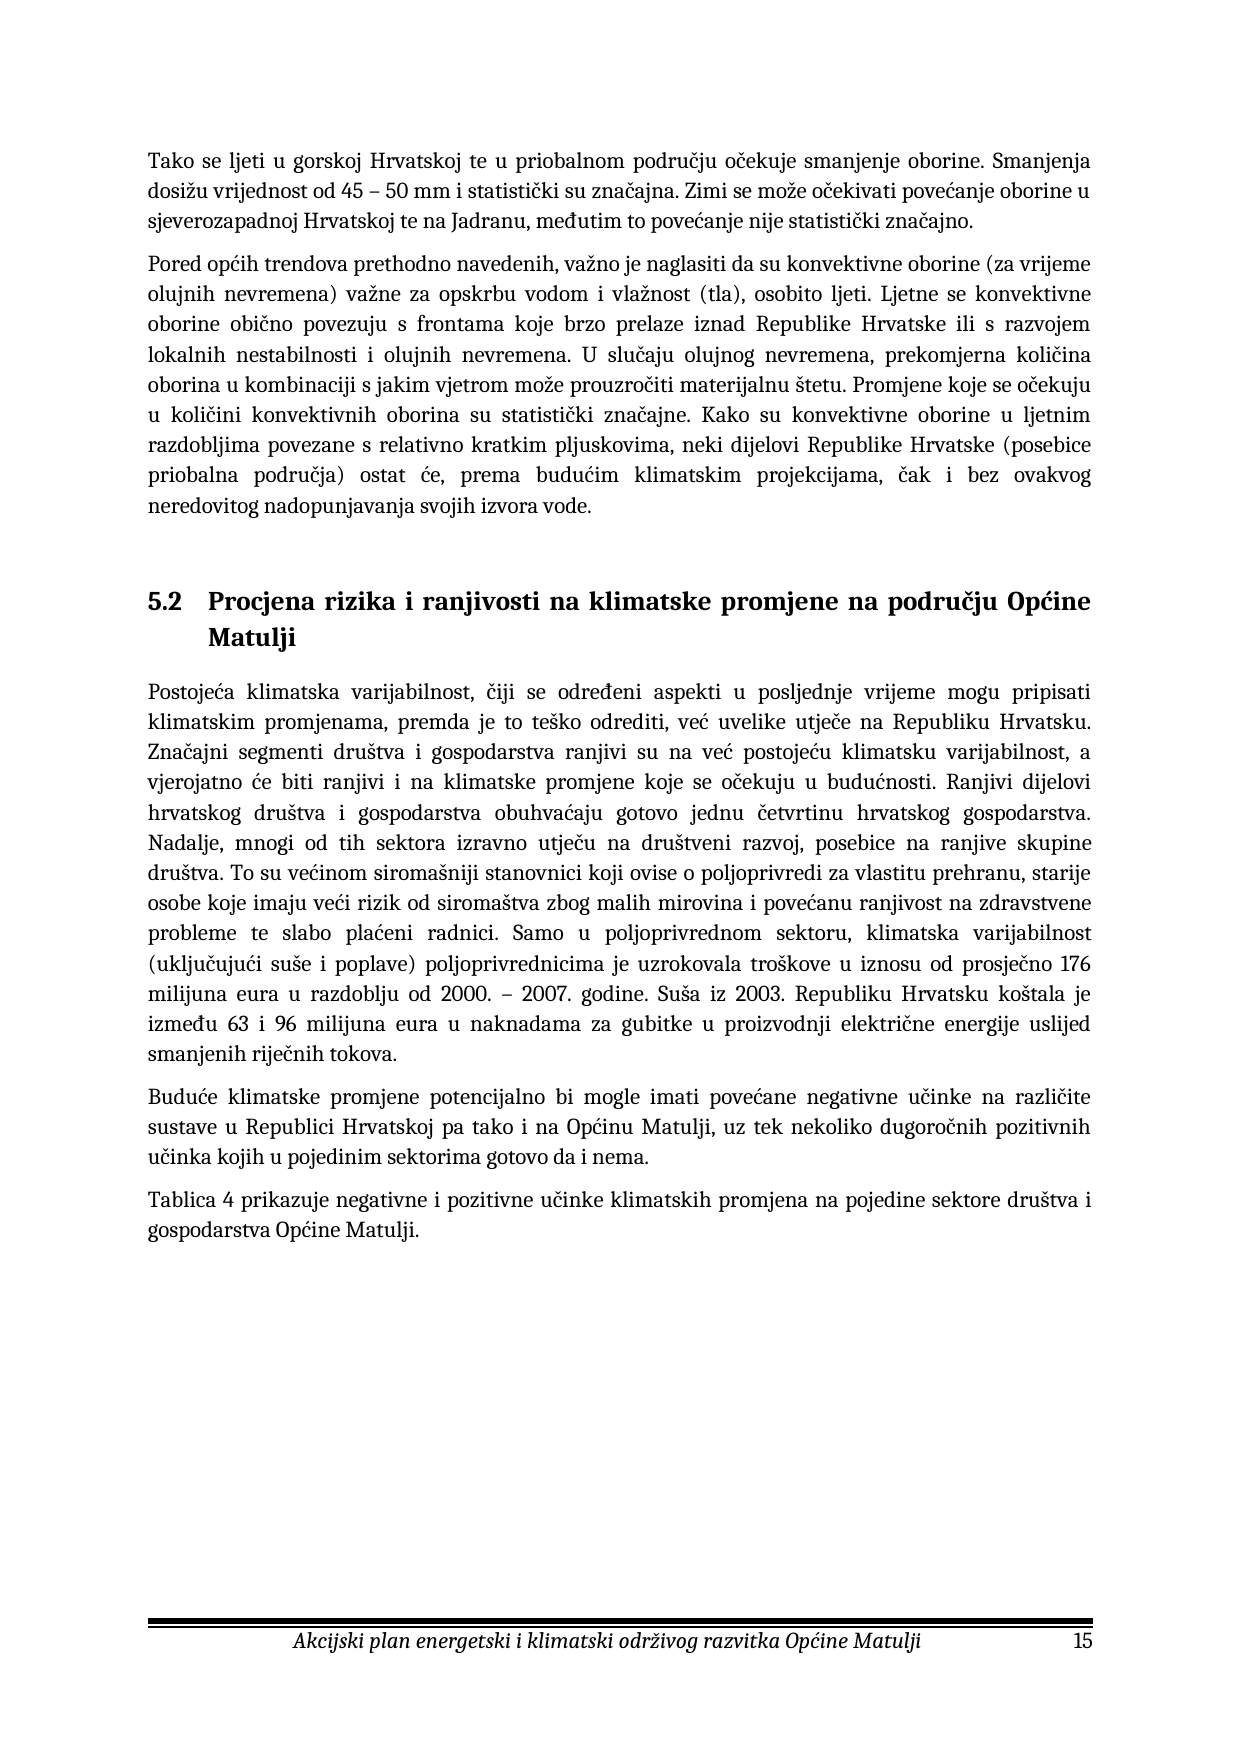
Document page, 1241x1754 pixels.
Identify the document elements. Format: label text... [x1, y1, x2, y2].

text Tako se ljeti u gorskoj Hrvatskoj te u priobalnom području očekuje smanjenje oborine. Smanjenja dosižu vrijednost od 45 – 50 mm i statistički su značajna. Zimi se može očekivati povećanje oborine u sjeverozapadnoj Hrvatskoj te na Jadranu, međutim to povećanje nije statistički značajno. [148, 148, 1093, 234]
text Postojeća klimatska varijabilnost, čiji se određeni aspekti u posljednje vrijeme mogu pripisati klimatskim promjenama, premda je to teško odrediti, već uvelike utječe na Republiku Hrvatsku. Značajni segmenti društva i gospodarstva ranjivi su na već postojeću klimatsku varijabilnost, a vjerojatno će biti ranjivi i na klimatske promjene koje se očekuju u budućnosti. Ranjivi dijelovi hrvatskog društva i gospodarstva obuhvaćaju gotovo jednu četvrtinu hrvatskog gospodarstva. Nadalje, mnogi od tih sektora izravno utječu na društveni razvoj, posebice na ranjive skupine društva. To su većinom siromašniji stanovnici koji ovise o poljoprivredi za vlastitu prehranu, starije osobe koje imaju veći rizik od siromaštva zbog malih mirovina i povećanu ranjivost na zdravstvene probleme te slabo plaćeni radnici. Samo u poljoprivrednom sektoru, klimatska varijabilnost (uključujući suše i poplave) poljoprivrednicima je uzrokovala troškove u iznosu od prosječno 176 milijuna eura u razdoblju od 2000. – 2007. godine. Suša iz 2003. Republiku Hrvatsku koštala je između 63 i 96 milijuna eura u naknadama za gubitke u proizvodnji električne energije uslijed smanjenih riječnih tokova. [148, 678, 1093, 1067]
text Buduće klimatske promjene potencijalno bi mogle imati povećane negativne učinke na različite sustave u Republici Hrvatskoj pa tako i na Općinu Matulji, uz tek nekoliko dugoročnih pozitivnih učinka kojih u pojedinim sektorima gotovo da i nema. [148, 1084, 1093, 1170]
text Tablica 4 prikazuje negativne i pozitivne učinke klimatskih promjena na pojedine sektore društva i gospodarstva Općine Matulji. [148, 1187, 1093, 1243]
subtitle Procjena rizika i ranjivosti na klimatske promjene na području Općine Matulji [148, 586, 1093, 653]
text Pored općih trendova prethodno navedenih, važno je naglasiti da su konvektivne oborine (za vrijeme olujnih nevremena) važne za opskrbu vodom i vlažnost (tla), osobito ljeti. Ljetne se konvektivne oborine obično povezuju s frontama koje brzo prelaze iznad Republike Hrvatske ili s razvojem lokalnih nestabilnosti i olujnih nevremena. U slučaju olujnog nevremena, prekomjerna količina oborina u kombinaciji s jakim vjetrom može prouzročiti materijalnu štetu. Promjene koje se očekuju u količini konvektivnih oborina su statistički značajne. Kako su konvektivne oborine u ljetnim razdobljima povezane s relativno kratkim pljuskovima, neki dijelovi Republike Hrvatske (posebice priobalna područja) ostat će, prema budućim klimatskim projekcijama, čak i bez ovakvog neredovitog nadopunjavanja svojih izvora vode. [148, 251, 1093, 519]
